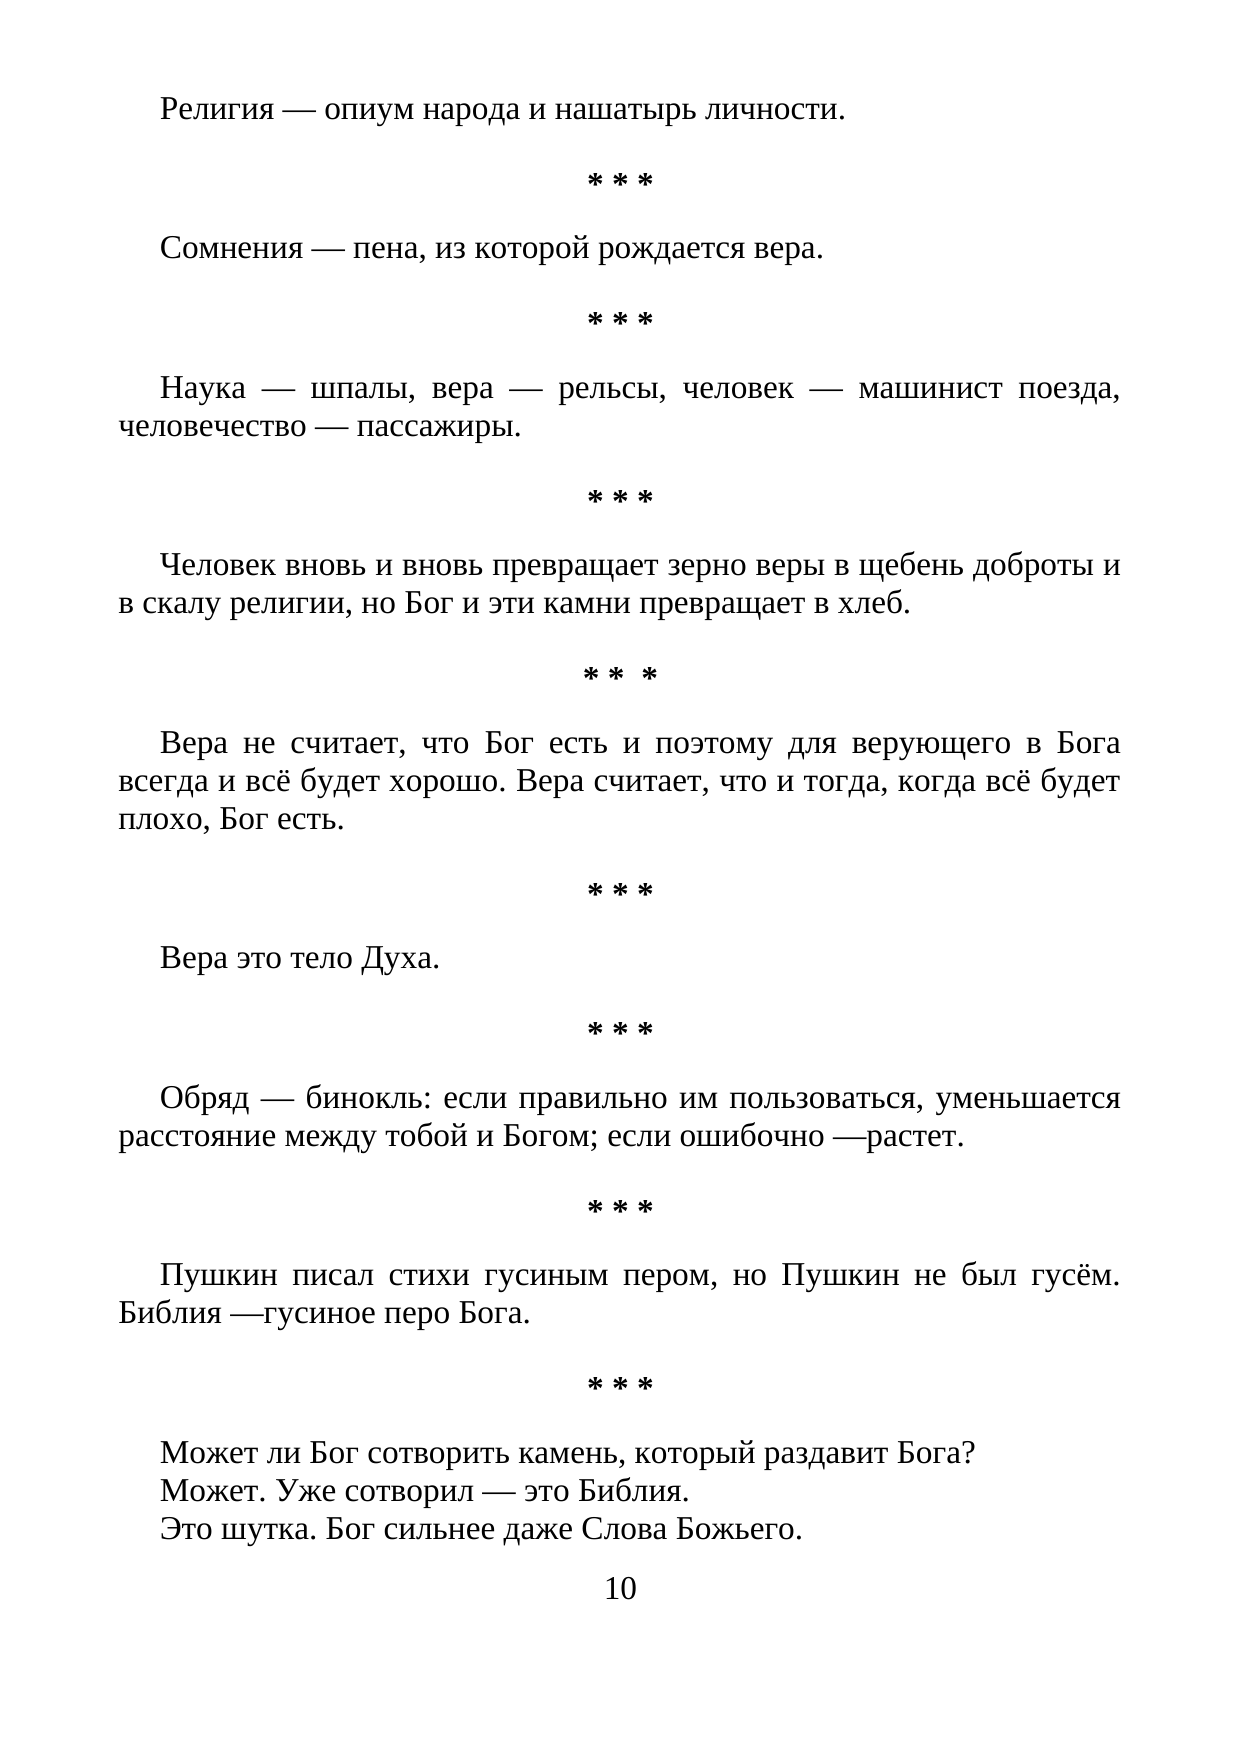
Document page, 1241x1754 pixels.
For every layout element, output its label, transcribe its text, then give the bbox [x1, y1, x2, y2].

text Человек вновь и вновь превращает зерно веры в щебень доброты и в скалу религии, но Бог и эти камни превращает в хлеб. [118, 544, 1122, 621]
text Вера это тело Духа. [118, 938, 1122, 976]
text Религия — опиум народа и нашатырь личности. [118, 89, 1122, 127]
text Обряд — бинокль: если правильно им пользоваться, уменьшается расстояние между тобой и Богом; если ошибочно —растет. [118, 1077, 1122, 1154]
text * * * [118, 1014, 1122, 1052]
text * * * [118, 481, 1122, 519]
text * * * [118, 874, 1122, 913]
text * * * [118, 659, 1122, 697]
text * * * [118, 1369, 1122, 1407]
text * * * [118, 304, 1122, 342]
text Вера не считает, что Бог есть и поэтому для верующего в Бога всегда и всё будет хорошо. Вера считает, что и тогда, когда всё будет плохо, Бог есть. [118, 722, 1122, 837]
text Может. Уже сотворил — это Библия. [118, 1470, 1122, 1509]
text Наука — шпалы, вера — рельсы, человек — машинист поезда, человечество — пассажиры. [118, 367, 1122, 444]
text Пушкин писал стихи гусиным пером, но Пушкин не был гусём. Библия —гусиное перо Бога. [118, 1254, 1122, 1331]
text * * * [118, 1191, 1122, 1229]
text Может ли Бог сотворить камень, который раздавит Бога? [118, 1432, 1122, 1470]
text Сомнения — пена, из которой рождается вера. [118, 228, 1122, 266]
text * * * [118, 164, 1122, 203]
text Это шутка. Бог сильнее даже Слова Божьего. [118, 1509, 1122, 1547]
